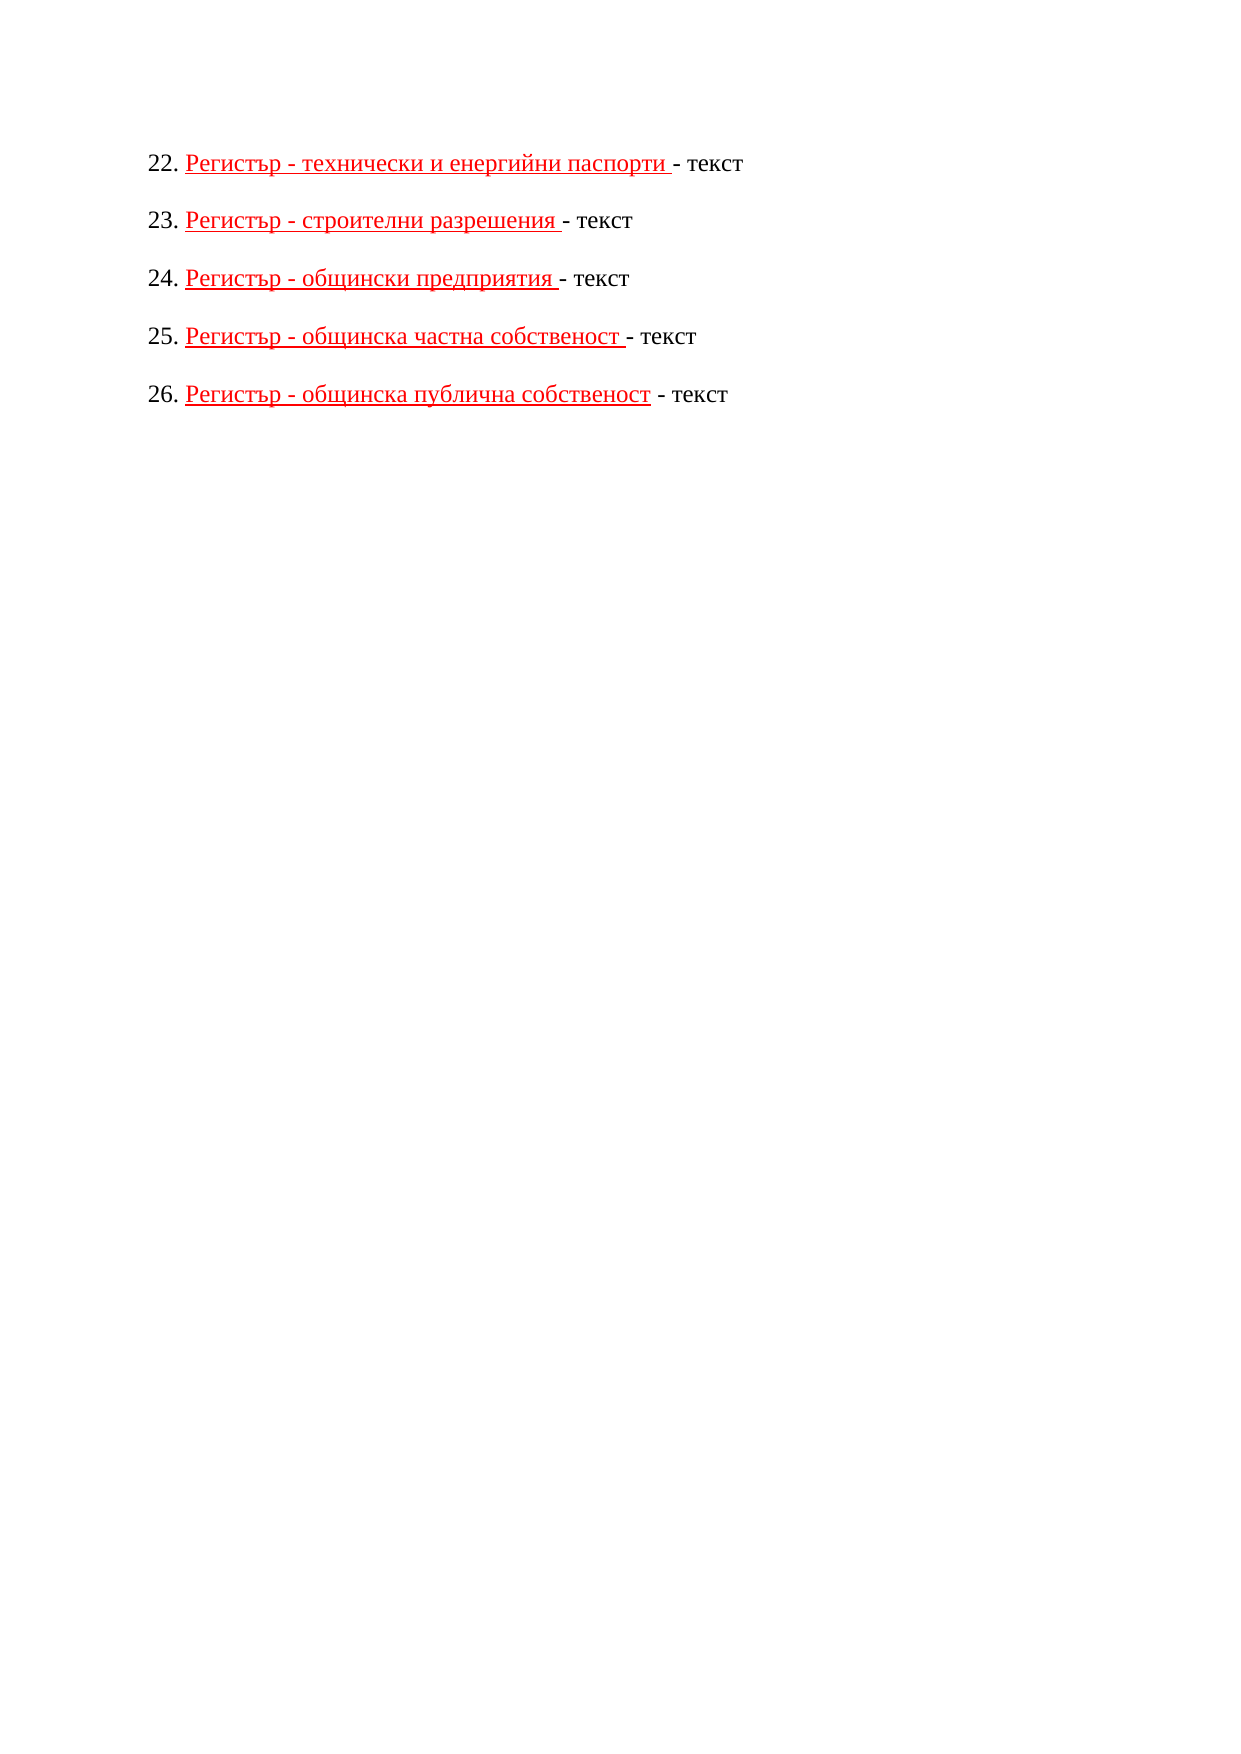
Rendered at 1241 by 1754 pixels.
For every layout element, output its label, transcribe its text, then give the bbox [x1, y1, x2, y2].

text 26. Регистър - общинска публична собственост - текст [148, 379, 1093, 408]
text 24. Регистър - общински предприятия - текст [148, 263, 1093, 292]
text 23. Регистър - строителни разрешения - текст [148, 206, 1093, 234]
text 25. Регистър - общинска частна собственост - текст [148, 321, 1093, 350]
text 22. Регистър - технически и енергийни паспорти - текст [148, 148, 1093, 176]
